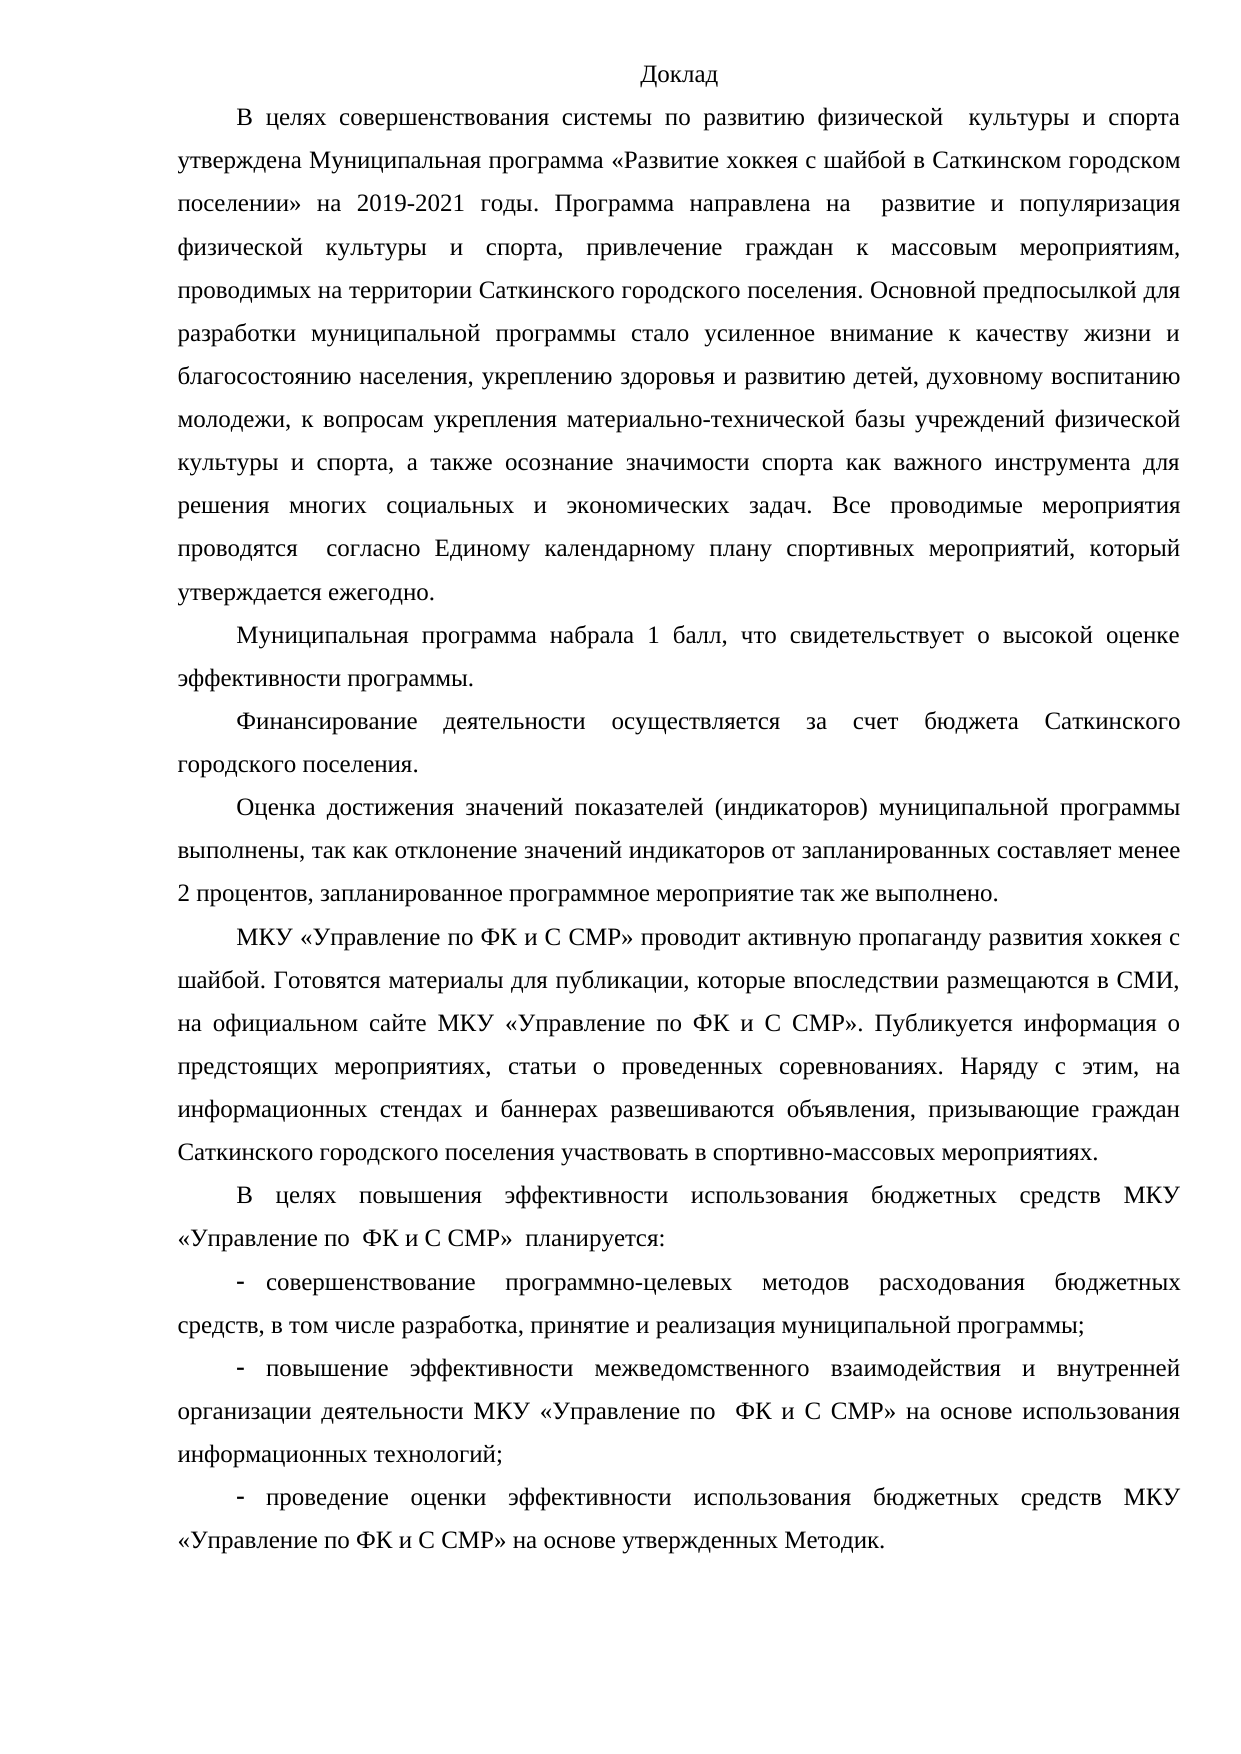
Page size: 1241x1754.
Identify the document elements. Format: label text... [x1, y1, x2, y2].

text Доклад [177, 59, 1181, 88]
list повышение эффективности межведомственного взаимодействия и внутренней организации деятельности МКУ «Управление по ФК и С СМР» на основе использования информационных технологий; [177, 1353, 1181, 1468]
list проведение оценки эффективности использования бюджетных средств МКУ «Управление по ФК и С СМР» на основе утвержденных Методик. [177, 1482, 1181, 1554]
text Финансирование деятельности осуществляется за счет бюджета Саткинского городского поселения. [177, 706, 1181, 778]
list совершенствование программно-целевых методов расходования бюджетных средств, в том числе разработка, принятие и реализация муниципальной программы; [177, 1267, 1181, 1338]
text В целях совершенствования системы по развитию физической культуры и спорта утверждена Муниципальная программа «Развитие хоккея с шайбой в Саткинском городском поселении» на 2019-2021 годы. Программа направлена на развитие и популяризация физической культуры и спорта, привлечение граждан к массовым мероприятиям, проводимых на территории Саткинского городского поселения. Основной предпосылкой для разработки муниципальной программы стало усиленное внимание к качеству жизни и благосостоянию населения, укреплению здоровья и развитию детей, духовному воспитанию молодежи, к вопросам укрепления материально-технической базы учреждений физической культуры и спорта, а также осознание значимости спорта как важного инструмента для решения многих социальных и экономических задач. Все проводимые мероприятия проводятся согласно Единому календарному плану спортивных мероприятий, который утверждается ежегодно. [177, 102, 1181, 605]
text В целях повышения эффективности использования бюджетных средств МКУ «Управление по ФК и С СМР» планируется: [177, 1180, 1181, 1252]
text Муниципальная программа набрала 1 балл, что свидетельствует о высокой оценке эффективности программы. [177, 620, 1181, 692]
text МКУ «Управление по ФК и С СМР» проводит активную пропаганду развития хоккея с шайбой. Готовятся материалы для публикации, которые впоследствии размещаются в СМИ, на официальном сайте МКУ «Управление по ФК и С СМР». Публикуется информация о предстоящих мероприятиях, статьи о проведенных соревнованиях. Наряду с этим, на информационных стендах и баннерах развешиваются объявления, призывающие граждан Саткинского городского поселения участвовать в спортивно-массовых мероприятиях. [177, 922, 1181, 1166]
text Оценка достижения значений показателей (индикаторов) муниципальной программы выполнены, так как отклонение значений индикаторов от запланированных составляет менее 2 процентов, запланированное программное мероприятие так же выполнено. [177, 792, 1181, 907]
